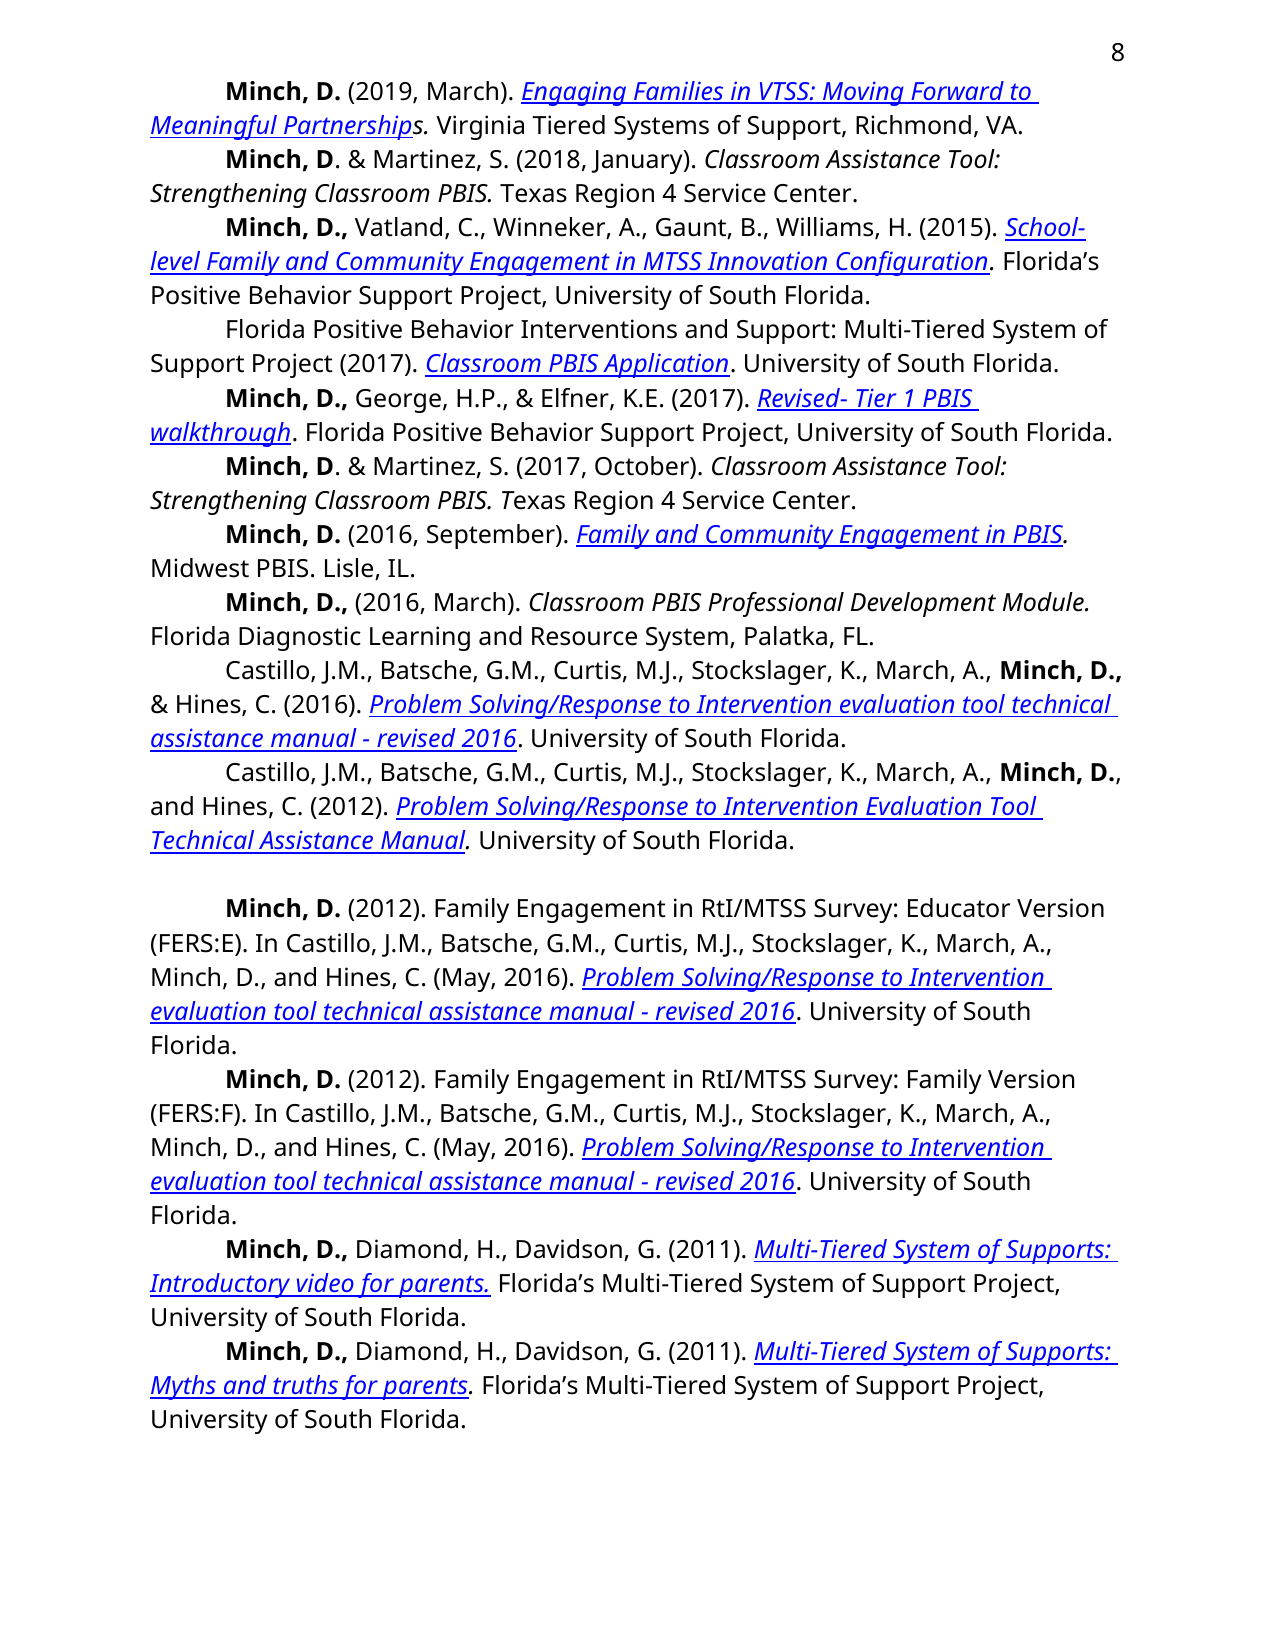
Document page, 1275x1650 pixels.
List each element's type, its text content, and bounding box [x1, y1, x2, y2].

text Minch, D. (2012). Family Engagement in RtI/MTSS Survey: Educator Version (FERS:E). In Castillo, J.M., Batsche, G.M., Curtis, M.J., Stockslager, K., March, A., Minch, D., and Hines, C. (May, 2016). Problem Solving/Response to Intervention evaluation tool technical assistance manual - revised 2016. University of South Florida. [150, 891, 1125, 1061]
text Minch, D. & Martinez, S. (2017, October). Classroom Assistance Tool: Strengthening Classroom PBIS. Texas Region 4 Service Center. [150, 448, 1125, 516]
text Castillo, J.M., Batsche, G.M., Curtis, M.J., Stockslager, K., March, A., Minch, D., & Hines, C. (2016). Problem Solving/Response to Intervention evaluation tool technical assistance manual - revised 2016. University of South Florida. [150, 653, 1125, 755]
text Minch, D. (2019, March). Engaging Families in VTSS: Moving Forward to Meaningful Partnerships. Virginia Tiered Systems of Support, Richmond, VA. [150, 74, 1125, 142]
text Minch, D., (2016, March). Classroom PBIS Professional Development Module. Florida Diagnostic Learning and Resource System, Palatka, FL. [150, 584, 1125, 653]
text Minch, D., Vatland, C., Winneker, A., Gaunt, B., Williams, H. (2015). School-level Family and Community Engagement in MTSS Innovation Configuration. Florida’s Positive Behavior Support Project, University of South Florida. [150, 210, 1125, 312]
text Minch, D., George, H.P., & Elfner, K.E. (2017). Revised- Tier 1 PBIS walkthrough. Florida Positive Behavior Support Project, University of South Florida. [150, 380, 1125, 448]
text Minch, D. & Martinez, S. (2018, January). Classroom Assistance Tool: Strengthening Classroom PBIS. Texas Region 4 Service Center. [150, 142, 1125, 210]
text Florida Positive Behavior Interventions and Support: Multi-Tiered System of Support Project (2017). Classroom PBIS Application. University of South Florida. [150, 312, 1125, 380]
text Minch, D. (2012). Family Engagement in RtI/MTSS Survey: Family Version (FERS:F). In Castillo, J.M., Batsche, G.M., Curtis, M.J., Stockslager, K., March, A., Minch, D., and Hines, C. (May, 2016). Problem Solving/Response to Intervention evaluation tool technical assistance manual - revised 2016. University of South Florida. [150, 1061, 1125, 1232]
text Minch, D. (2016, September). Family and Community Engagement in PBIS. Midwest PBIS. Lisle, IL. [150, 516, 1125, 584]
text Castillo, J.M., Batsche, G.M., Curtis, M.J., Stockslager, K., March, A., Minch, D., and Hines, C. (2012). Problem Solving/Response to Intervention Evaluation Tool Technical Assistance Manual. University of South Florida. [150, 755, 1125, 857]
text Minch, D., Diamond, H., Davidson, G. (2011). Multi-Tiered System of Supports: Introductory video for parents. Florida’s Multi-Tiered System of Support Project, University of South Florida. [150, 1232, 1125, 1334]
text Minch, D., Diamond, H., Davidson, G. (2011). Multi-Tiered System of Supports: Myths and truths for parents. Florida’s Multi-Tiered System of Support Project, University of South Florida. [150, 1334, 1125, 1436]
